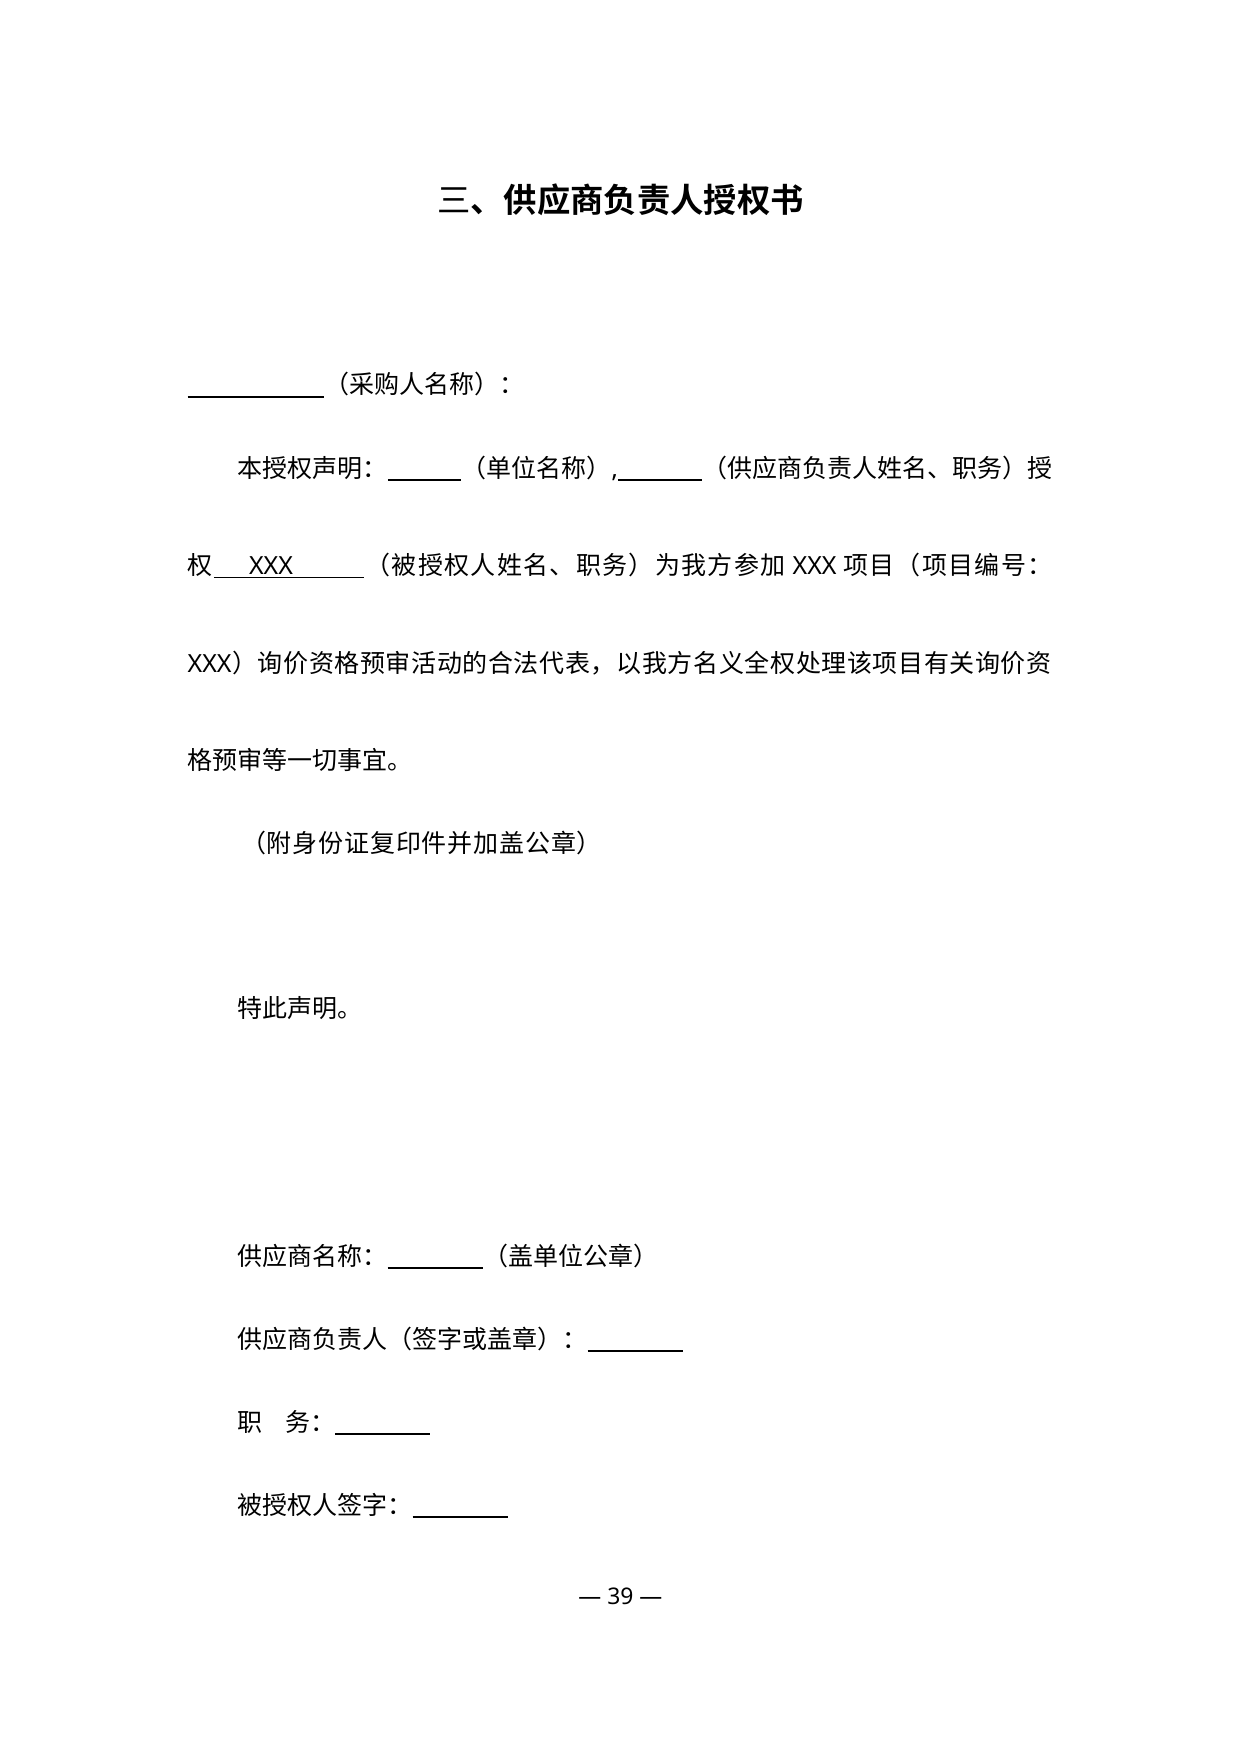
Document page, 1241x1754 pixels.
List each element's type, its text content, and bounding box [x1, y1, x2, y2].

text 被授权人签字： [187, 1471, 1053, 1536]
text （附身份证复印件并加盖公章） [187, 809, 1053, 874]
text 特此声明。 [187, 974, 1053, 1039]
text （采购人名称）： [187, 351, 1053, 416]
text 供应商名称： （盖单位公章） [187, 1222, 1053, 1287]
text 职 务： [187, 1388, 1053, 1453]
subtitle 三、供应商负责人授权书 [187, 165, 1053, 230]
text 本授权声明： （单位名称）, （供应商负责人姓名、职务）授权 XXX （被授权人姓名、职务）为我方参加XXX项目（项目编号：XXX）询价资格预审活动的合法代表，以我方名义全权处理该项目有关询价资格预审等一切事宜。 [187, 434, 1053, 791]
text 供应商负责人（签字或盖章）： [187, 1305, 1053, 1370]
